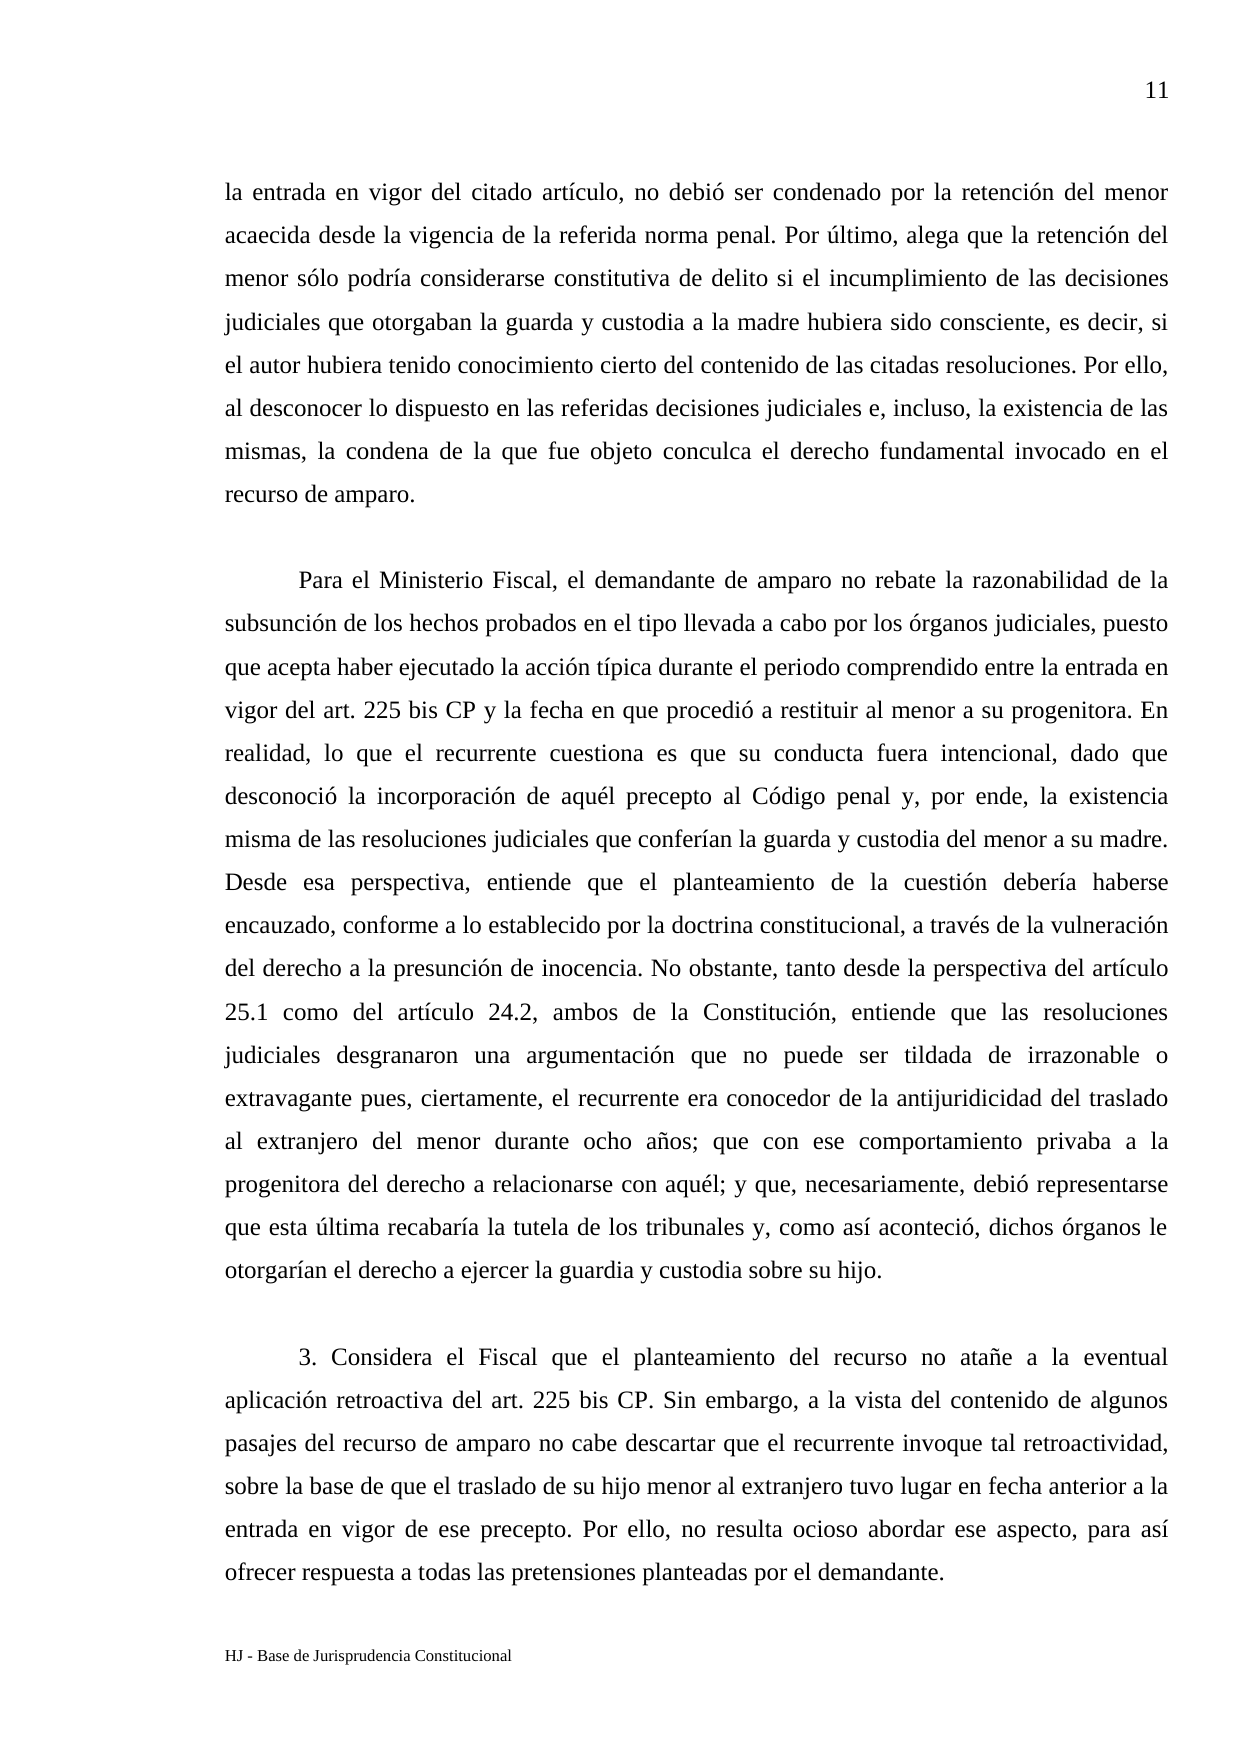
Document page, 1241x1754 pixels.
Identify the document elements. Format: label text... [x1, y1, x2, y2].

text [224, 177, 1169, 508]
text Para el Ministerio Fiscal, el demandante de amparo no rebate la razonabilidad de la subsunción de los hechos probados en el tipo llevada a cabo por los órganos judiciales, puesto que acepta haber ejecutado la acción típica durante el periodo comprendido entre la entrada en vigor del art. 225 bis CP y la fecha en que procedió a restituir al menor a su progenitora. En realidad, lo que el recurrente cuestiona es que su conducta fuera intencional, dado que desconoció la incorporación de aquél precepto al Código penal y, por ende, la existencia misma de las resoluciones judiciales que conferían la guarda y custodia del menor a su madre. Desde esa perspectiva, entiende que el planteamiento de la cuestión debería haberse encauzado, conforme a lo establecido por la doctrina constitucional, a través de la vulneración del derecho a la presunción de inocencia. No obstante, tanto desde la perspectiva del artículo 25.1 como del artículo 24.2, ambos de la Constitución, entiende que las resoluciones judiciales desgranaron una argumentación que no puede ser tildada de irrazonable o extravagante pues, ciertamente, el recurrente era conocedor de la antijuridicidad del traslado al extranjero del menor durante ocho años; que con ese comportamiento privaba a la progenitora del derecho a relacionarse con aquél; y que, necesariamente, debió representarse que esta última recabaría la tutela de los tribunales y, como así aconteció, dichos órganos le otorgarían el derecho a ejercer la guardia y custodia sobre su hijo. [224, 565, 1169, 1284]
text 3. Considera el Fiscal que el planteamiento del recurso no atañe a la eventual aplicación retroactiva del art. 225 bis CP. Sin embargo, a la vista del contenido de algunos pasajes del recurso de amparo no cabe descartar que el recurrente invoque tal retroactividad, sobre la base de que el traslado de su hijo menor al extranjero tuvo lugar en fecha anterior a la entrada en vigor de ese precepto. Por ello, no resulta ocioso abordar ese aspecto, para así ofrecer respuesta a todas las pretensiones planteadas por el demandante. [224, 1342, 1169, 1586]
